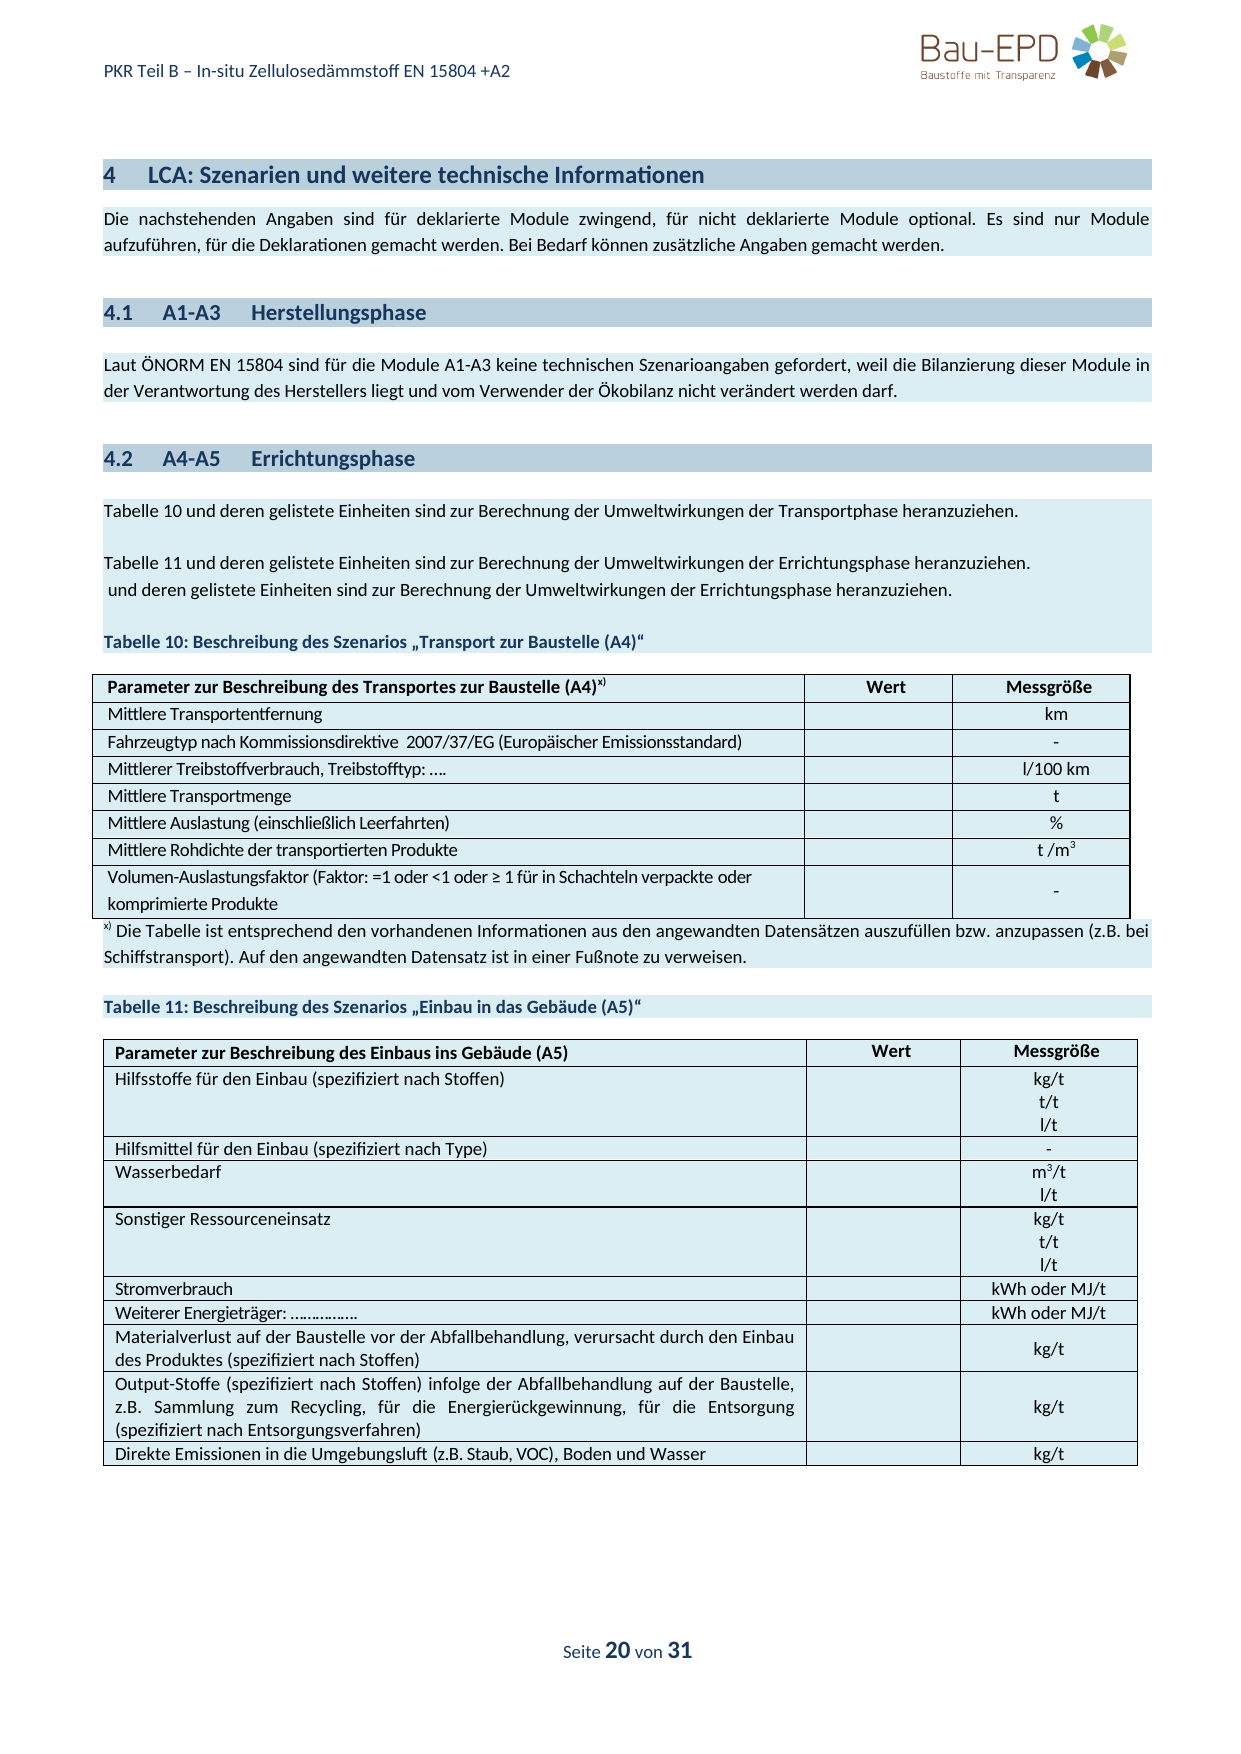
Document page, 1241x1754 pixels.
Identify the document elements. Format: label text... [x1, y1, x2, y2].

text Laut ÖNORM EN 15804 sind für die Module A1-A3 keine technischen Szenarioangaben gefordert, weil die Bilanzierung dieser Module in der Verantwortung des Herstellers liegt und vom Verwender der Ökobilanz nicht verändert werden darf. [103, 353, 1152, 402]
table_header Messgröße [961, 1040, 1137, 1066]
table_cell [807, 1301, 818, 1324]
table_cell Mittlere Transportmenge [93, 784, 804, 810]
table_cell kg/t [961, 1372, 1137, 1441]
table_cell l/100 km [953, 757, 1129, 783]
text und deren gelistete Einheiten sind zur Berechnung der Umweltwirkungen der Errichtungsphase heranzuziehen. [103, 578, 1152, 601]
subtitle A4-A5 Errichtungsphase [103, 444, 1152, 472]
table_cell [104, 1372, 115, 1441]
subtitle A1-A3 Herstellungsphase [103, 298, 1152, 327]
table_cell [805, 866, 952, 918]
table_cell Volumen-Auslastungsfaktor (Faktor: =1 oder <1 oder ≥ 1 für in Schachteln verpackte oder komprimierte Produkte [93, 866, 804, 918]
table_cell [949, 1301, 960, 1324]
text Tabelle 11 und deren gelistete Einheiten sind zur Berechnung der Umweltwirkungen der Errichtungsphase heranzuziehen. [103, 552, 1152, 574]
table_cell Sonstiger Ressourceneinsatz [104, 1208, 806, 1276]
text Tabelle 10: Beschreibung des Szenarios „Transport zur Baustelle (A4)“ [103, 631, 1152, 653]
table_cell km [953, 703, 1129, 729]
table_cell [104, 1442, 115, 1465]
table_cell - [953, 866, 1129, 918]
table_cell [949, 1277, 960, 1300]
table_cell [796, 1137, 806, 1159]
table_cell Mittlere Transportentfernung [93, 703, 804, 729]
text Tabelle 10 und deren gelistete Einheiten sind zur Berechnung der Umweltwirkungen der Transportphase heranzuziehen. [103, 499, 1152, 522]
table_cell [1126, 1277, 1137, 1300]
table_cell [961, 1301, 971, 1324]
table_cell Mittlere Auslastung (einschließlich Leerfahrten) [93, 811, 804, 837]
text Die nachstehenden Angaben sind für deklarierte Module zwingend, für nicht deklarierte Module optional. Es sind nur Module aufzuführen, für die Deklarationen gemacht werden. Bei Bedarf können zusätzliche Angaben gemacht werden. [103, 207, 1152, 256]
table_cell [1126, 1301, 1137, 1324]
table_cell [805, 703, 952, 729]
table_cell [805, 757, 952, 783]
table_cell [805, 811, 952, 837]
table_cell t [953, 784, 1129, 810]
table_cell [807, 1442, 818, 1465]
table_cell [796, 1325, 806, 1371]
table_cell kg/t [961, 1325, 1137, 1371]
table_cell [807, 1277, 818, 1300]
table_header Parameter zur Beschreibung des Einbaus ins Gebäude (A5) [104, 1040, 806, 1066]
table_cell Hilfsstoffe für den Einbau (spezifiziert nach Stoffen) [104, 1067, 806, 1136]
table_cell [807, 1325, 960, 1371]
table_cell Mittlere Rohdichte der transportierten Produkte [93, 839, 804, 865]
table_cell [807, 1208, 960, 1276]
table_cell [949, 1442, 960, 1465]
table_cell [807, 1372, 960, 1441]
table_header Wert [807, 1040, 960, 1066]
table_cell [805, 839, 952, 865]
subtitle LCA: Szenarien und weitere technische Informationen [103, 159, 1152, 190]
table_header Messgröße [953, 675, 1129, 702]
table_cell [807, 1137, 818, 1159]
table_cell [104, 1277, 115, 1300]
text x) Die Tabelle ist entsprechend den vorhandenen Informationen aus den angewandten Datensätzen auszufüllen bzw. anzupassen (z.B. bei Schiffstransport). Auf den angewandten Datensatz ist in einer Fußnote zu verweisen. [103, 919, 1152, 968]
table_cell Wasserbedarf [104, 1161, 806, 1206]
picture [913, 22, 1130, 82]
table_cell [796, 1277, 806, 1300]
table_cell - [953, 730, 1129, 756]
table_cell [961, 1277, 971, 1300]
table_header Wert [805, 675, 952, 702]
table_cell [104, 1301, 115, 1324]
table_header Parameter zur Beschreibung des Transportes zur Baustelle (A4)x) [93, 675, 804, 702]
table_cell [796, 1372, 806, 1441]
table_cell [807, 1067, 960, 1136]
table_cell [805, 784, 952, 810]
table_cell [949, 1137, 960, 1159]
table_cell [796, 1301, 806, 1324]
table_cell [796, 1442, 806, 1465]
table_cell [807, 1161, 960, 1206]
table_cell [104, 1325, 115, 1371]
table_cell [805, 730, 952, 756]
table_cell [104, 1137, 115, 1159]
text Tabelle 11: Beschreibung des Szenarios „Einbau in das Gebäude (A5)“ [103, 995, 1152, 1018]
table_cell t /m3 [953, 839, 1129, 865]
table_cell % [953, 811, 1129, 837]
table_cell Fahrzeugtyp nach Kommissionsdirektive 2007/37/EG (Europäischer Emissionsstandard) [93, 730, 804, 756]
table_cell Mittlerer Treibstoffverbrauch, Treibstofftyp: …. [93, 757, 804, 783]
